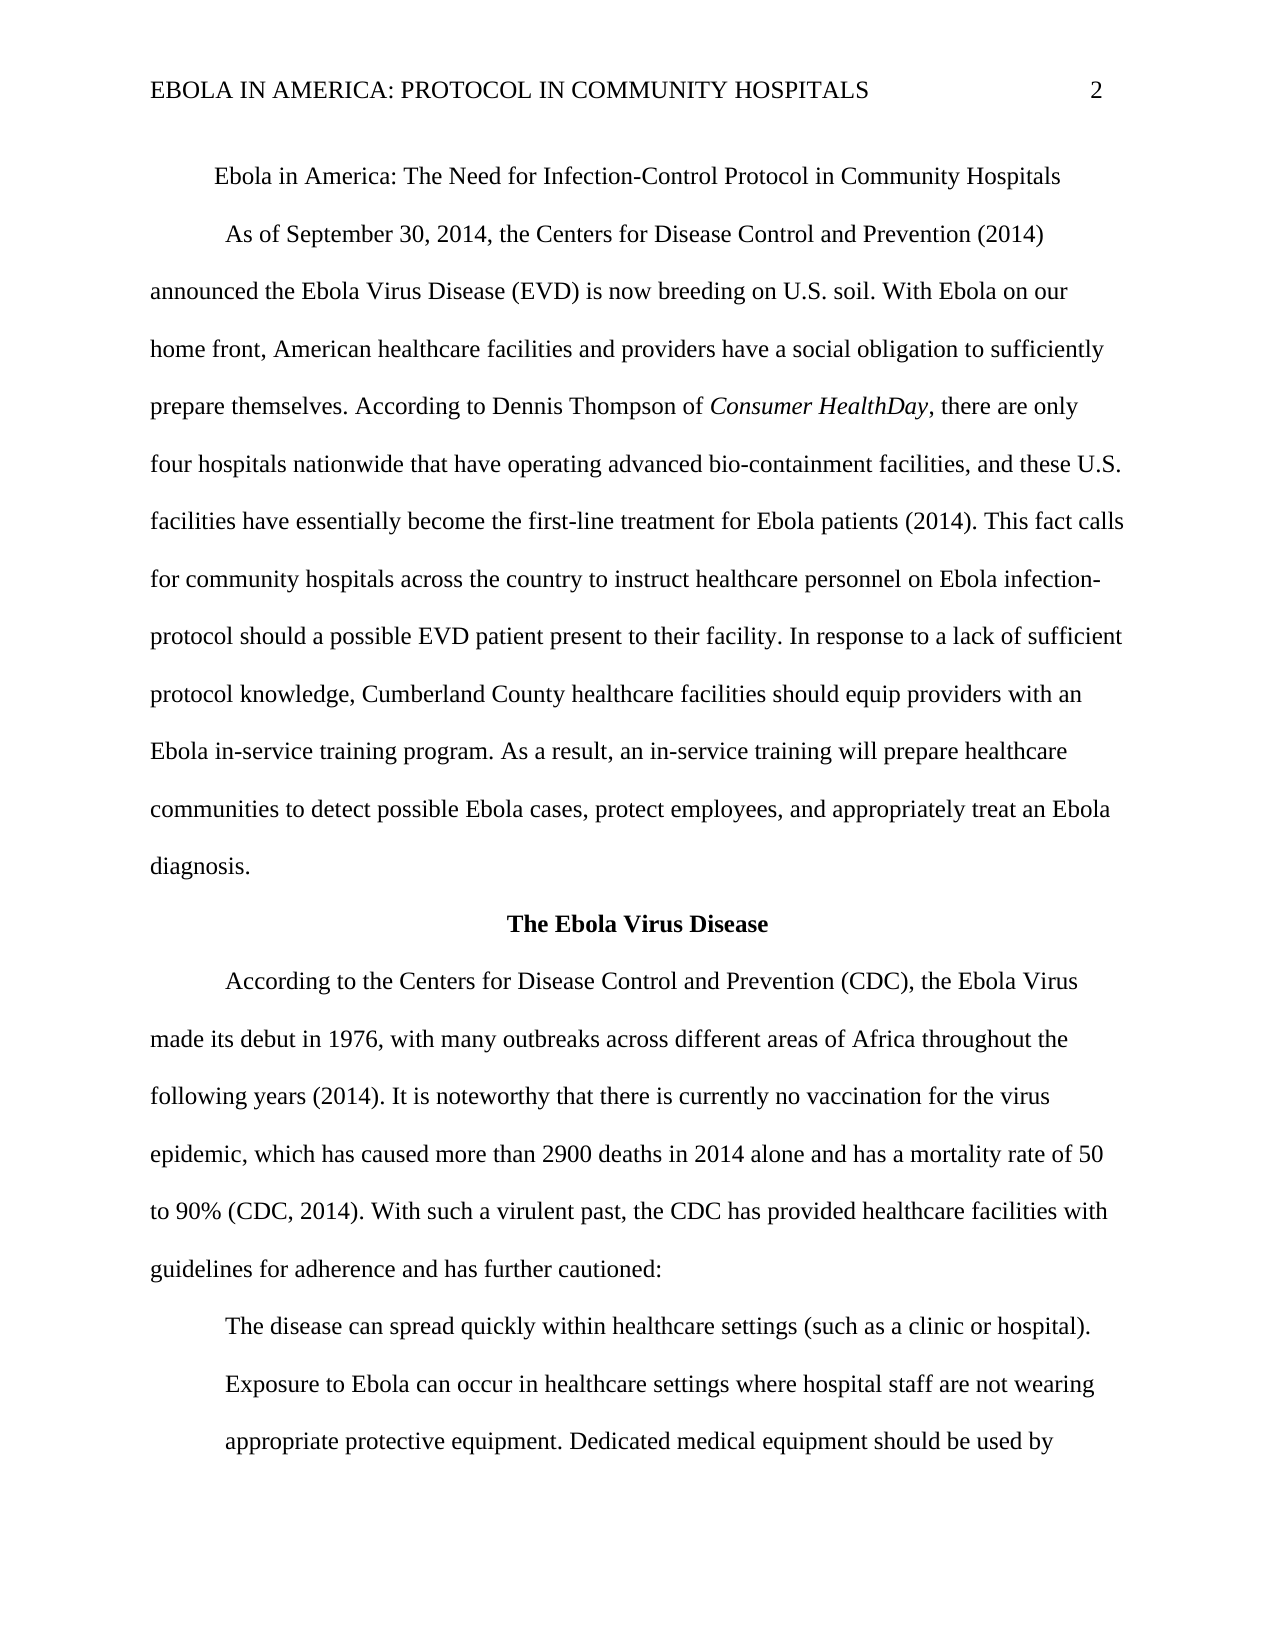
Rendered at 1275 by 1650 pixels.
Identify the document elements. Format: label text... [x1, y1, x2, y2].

text The Ebola Virus Disease [150, 909, 1125, 937]
text According to the Centers for Disease Control and Prevention (CDC), the Ebola Virus made its debut in 1976, with many outbreaks across different areas of Africa throughout the following years (2014). It is noteworthy that there is currently no vaccination for the virus epidemic, which has caused more than 2900 deaths in 2014 alone and has a mortality rate of 50 to 90% (CDC, 2014). With such a virulent past, the CDC has provided healthcare facilities with guidelines for adherence and has further cautioned: [150, 966, 1125, 1282]
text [225, 1311, 1125, 1455]
text As of September 30, 2014, the Centers for Disease Control and Prevention (2014) announced the Ebola Virus Disease (EVD) is now breeding on U.S. soil. With Ebola on our home front, American healthcare facilities and providers have a social obligation to sufficiently prepare themselves. According to Dennis Thompson of Consumer HealthDay, there are only four hospitals nationwide that have operating advanced bio-containment facilities, and these U.S. facilities have essentially become the first-line treatment for Ebola patients (2014). This fact calls for community hospitals across the country to instruct healthcare personnel on Ebola infection-protocol should a possible EVD patient present to their facility. In response to a lack of sufficient protocol knowledge, Cumberland County healthcare facilities should equip providers with an Ebola in-service training program. As a result, an in-service training will prepare healthcare communities to detect possible Ebola cases, protect employees, and appropriately treat an Ebola diagnosis. [150, 219, 1125, 880]
text Ebola in America: The Need for Infection-Control Protocol in Community Hospitals [150, 161, 1125, 190]
